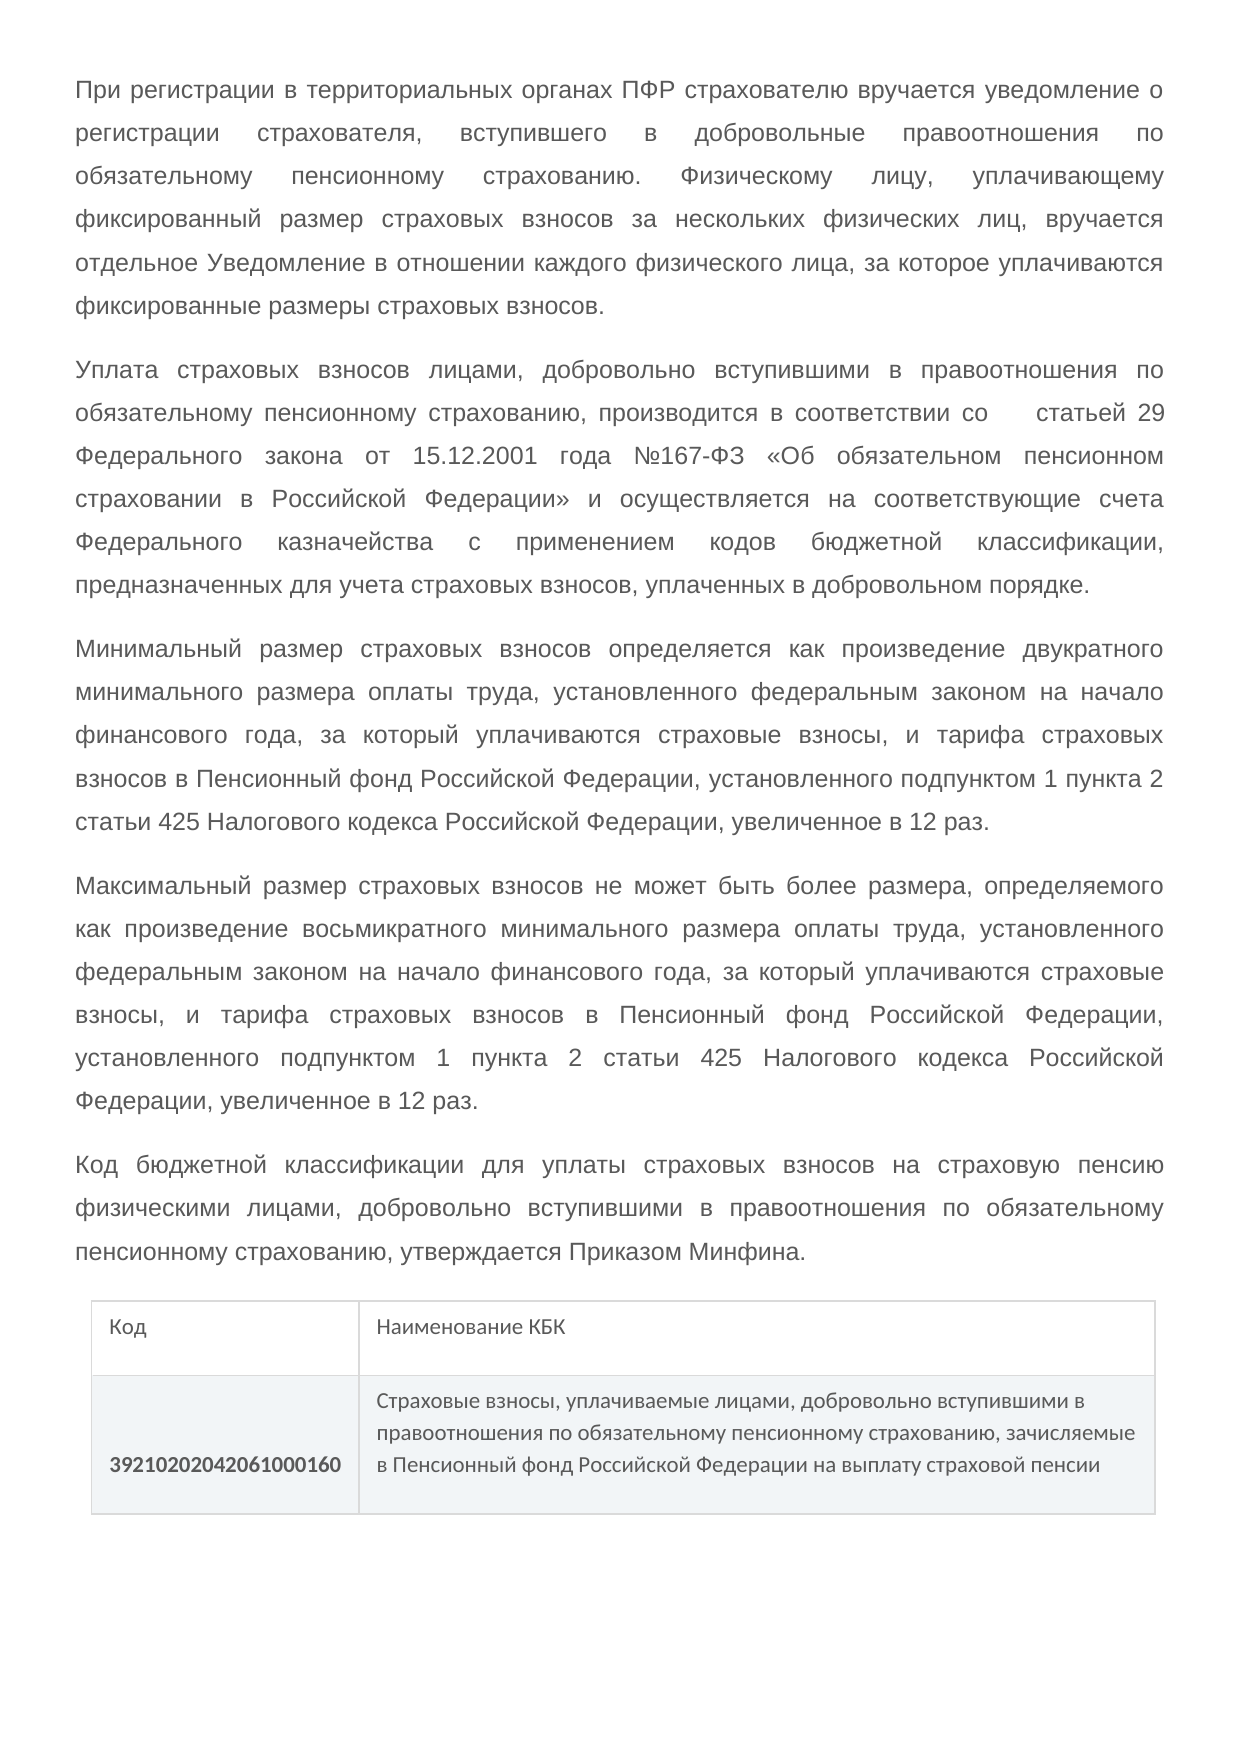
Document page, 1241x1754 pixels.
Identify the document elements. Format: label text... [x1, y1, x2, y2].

table_header Код [92, 1302, 358, 1375]
text Уплата страховых взносов лицами, добровольно вступившими в правоотношения по обязательному пенсионному страхованию, производится в соответствии со статьей 29 Федерального закона от 15.12.2001 года №167-ФЗ «Об обязательном пенсионном страховании в Российской Федерации» и осуществляется на соответствующие счета Федерального казначейства с применением кодов бюджетной классификации, предназначенных для учета страховых взносов, уплаченных в добровольном порядке. [75, 354, 1165, 599]
text При регистрации в территориальных органах ПФР страхователю вручается уведомление о регистрации страхователя, вступившего в добровольные правоотношения по обязательному пенсионному страхованию. Физическому лицу, уплачивающему фиксированный размер страховых взносов за нескольких физических лиц, вручается отдельное Уведомление в отношении каждого физического лица, за которое уплачиваются фиксированные размеры страховых взносов. [75, 75, 1165, 319]
table_cell 39210202042061000160 [92, 1376, 358, 1513]
text Максимальный размер страховых взносов не может быть более размера, определяемого как произведение восьмикратного минимального размера оплаты труда, установленного федеральным законом на начало финансового года, за который уплачиваются страховые взносы, и тарифа страховых взносов в Пенсионный фонд Российской Федерации, установленного подпунктом 1 пункта 2 статьи 425 Налогового кодекса Российской Федерации, увеличенное в 12 раз. [75, 871, 1165, 1115]
table_header Наименование КБК [360, 1302, 1154, 1375]
table_cell Страховые взносы, уплачиваемые лицами, добровольно вступившими в правоотношения по обязательному пенсионному страхованию, зачисляемые в Пенсионный фонд Российской Федерации на выплату страховой пенсии [360, 1376, 1154, 1513]
text Минимальный размер страховых взносов определяется как произведение двукратного минимального размера оплаты труда, установленного федеральным законом на начало финансового года, за который уплачиваются страховые взносы, и тарифа страховых взносов в Пенсионный фонд Российской Федерации, установленного подпунктом 1 пункта 2 статьи 425 Налогового кодекса Российской Федерации, увеличенное в 12 раз. [75, 634, 1165, 835]
text Код бюджетной классификации для уплаты страховых взносов на страховую пенсию физическими лицами, добровольно вступившими в правоотношения по обязательному пенсионному страхованию, утверждается Приказом Минфина. [75, 1150, 1165, 1265]
